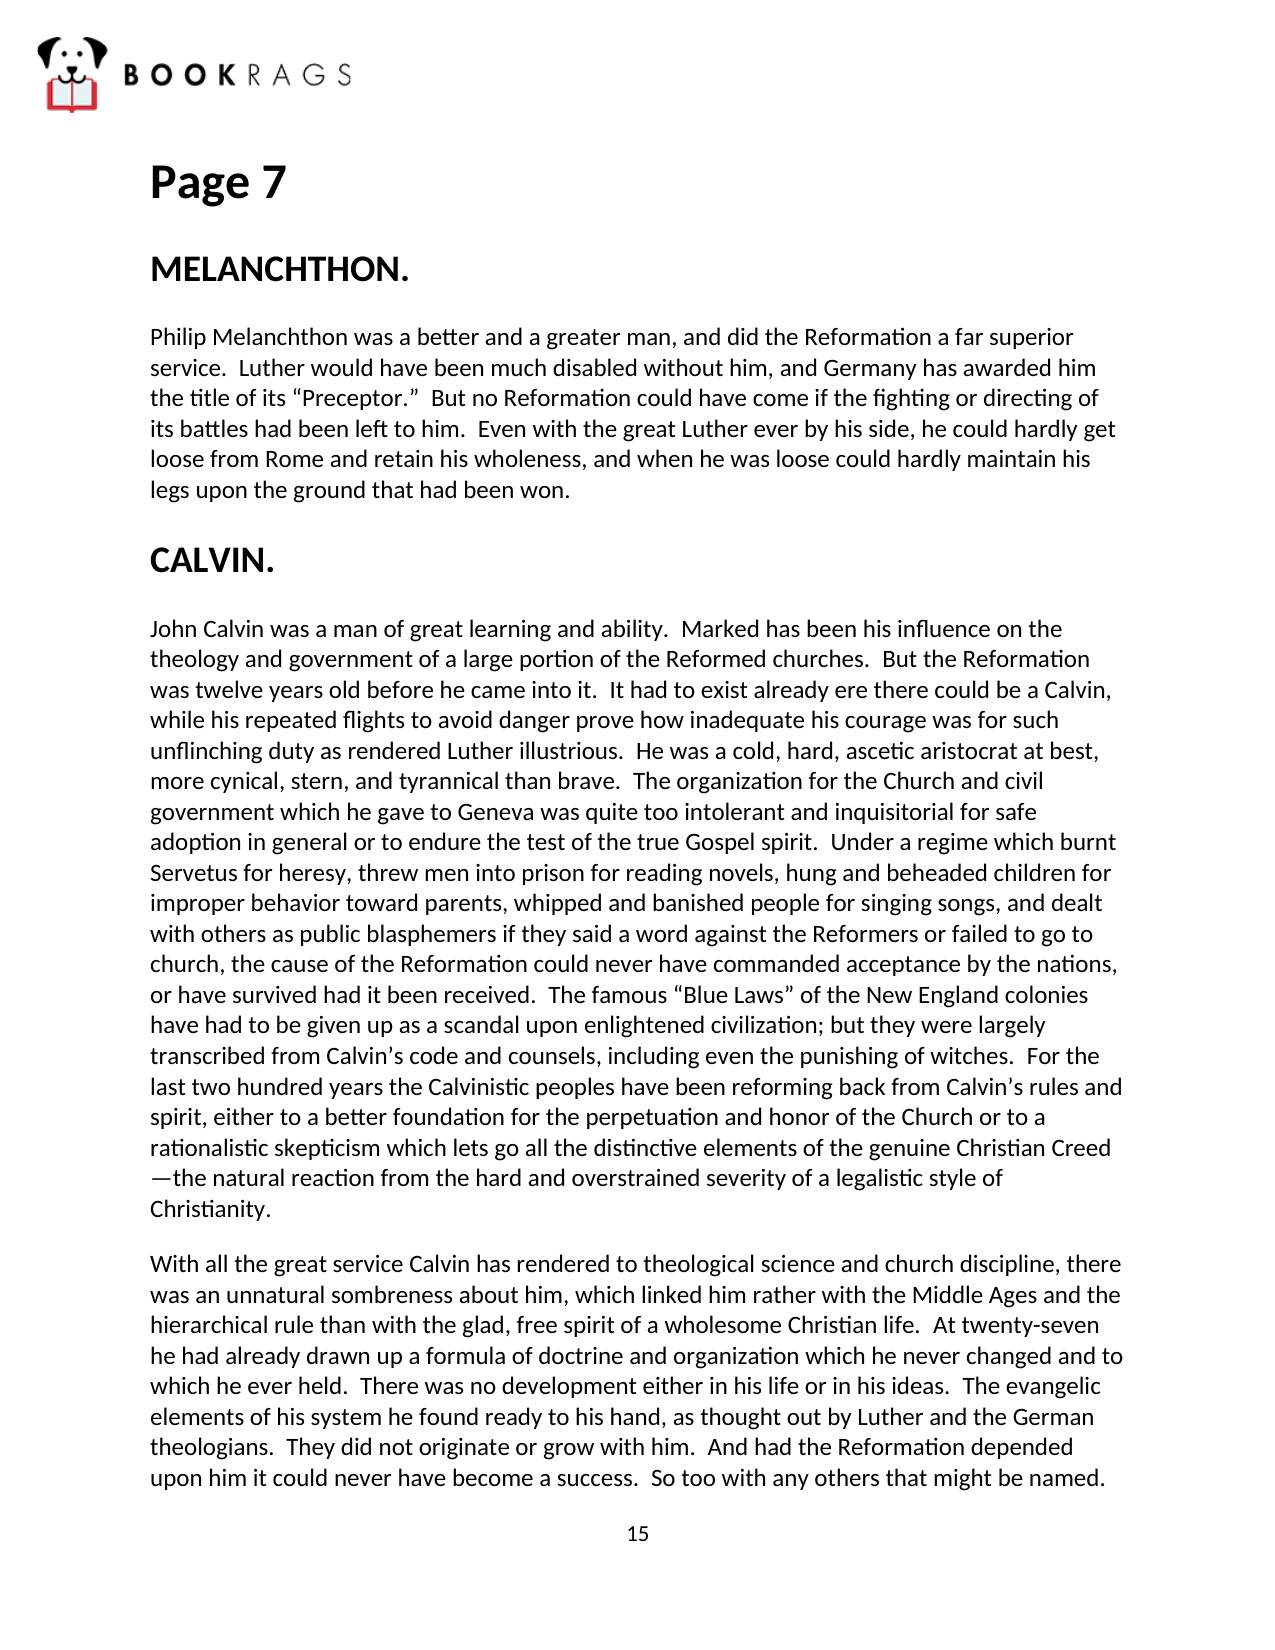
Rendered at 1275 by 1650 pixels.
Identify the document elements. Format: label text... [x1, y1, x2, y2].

text Page 7 [150, 150, 1125, 211]
text CALVIN. [150, 536, 1125, 582]
text Philip Melanchthon was a better and a greater man, and did the Reformation a far superior service. Luther would have been much disabled without him, and Germany has awarded him the title of its “Preceptor.” But no Reformation could have come if the fighting or directing of its battles had been left to him. Even with the great Luther ever by his side, he could hardly get loose from Rome and retain his wholeness, and when he was loose could hardly maintain his legs upon the ground that had been won. [150, 322, 1125, 505]
picture [37, 37, 351, 113]
text MELANCHTHON. [150, 244, 1125, 290]
text With all the great service Calvin has rendered to theological science and church discipline, there was an unnatural sombreness about him, which linked him rather with the Middle Ages and the hierarchical rule than with the glad, free spirit of a wholesome Christian life. At twenty-seven he had already drawn up a formula of doctrine and organization which he never changed and to which he ever held. There was no development either in his life or in his ideas. The evangelic elements of his system he found ready to his hand, as thought out by Luther and the German theologians. They did not originate or grow with him. And had the Reformation depended upon him it could never have become a success. So too with any others that might be named. [150, 1248, 1125, 1492]
text John Calvin was a man of great learning and ability. Marked has been his influence on the theology and government of a large portion of the Reformed churches. But the Reformation was twelve years old before he came into it. It had to exist already ere there could be a Calvin, while his repeated flights to avoid danger prove how inadequate his courage was for such unflinching duty as rendered Luther illustrious. He was a cold, hard, ascetic aristocrat at best, more cynical, stern, and tyrannical than brave. The organization for the Church and civil government which he gave to Geneva was quite too intolerant and inquisitorial for safe adoption in general or to endure the test of the true Gospel spirit. Under a regime which burnt Servetus for heresy, threw men into prison for reading novels, hung and beheaded children for improper behavior toward parents, whipped and banished people for singing songs, and dealt with others as public blasphemers if they said a word against the Reformers or failed to go to church, the cause of the Reformation could never have commanded acceptance by the nations, or have survived had it been received. The famous “Blue Laws” of the New England colonies have had to be given up as a scandal upon enlightened civilization; but they were largely transcribed from Calvin’s code and counsels, including even the punishing of witches. For the last two hundred years the Calvinistic peoples have been reforming back from Calvin’s rules and spirit, either to a better foundation for the perpetuation and honor of the Church or to a rationalistic skepticism which lets go all the distinctive elements of the genuine Christian Creed—­the natural reaction from the hard and overstrained severity of a legalistic style of Christianity. [150, 613, 1125, 1223]
